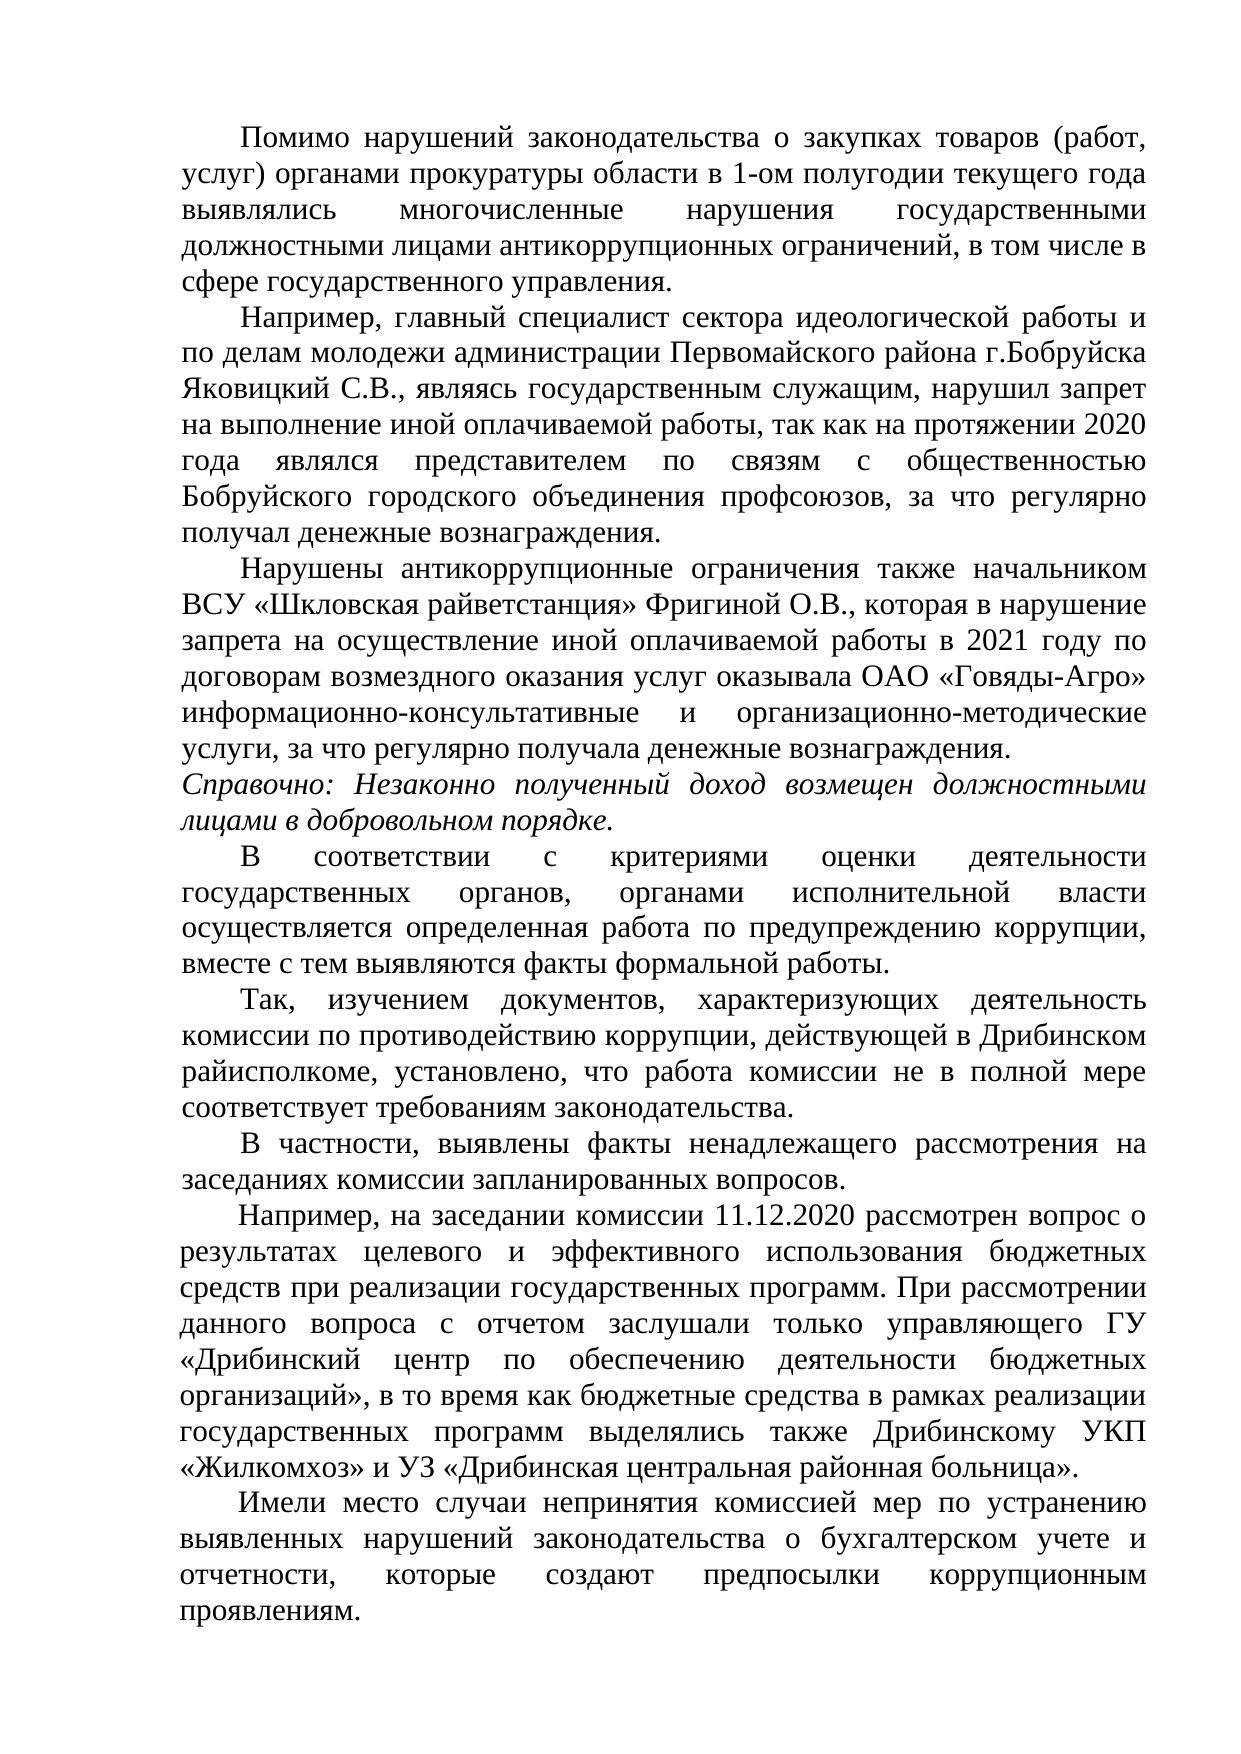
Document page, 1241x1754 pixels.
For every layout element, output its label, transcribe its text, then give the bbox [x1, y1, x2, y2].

text В соответствии с критериями оценки деятельности государственных органов, органами исполнительной власти осуществляется определенная работа по предупреждению коррупции, вместе с тем выявляются факты формальной работы. [181, 837, 1147, 981]
text Например, на заседании комиссии 11.12.2020 рассмотрен вопрос о результатах целевого и эффективного использования бюджетных средств при реализации государственных программ. При рассмотрении данного вопроса с отчетом заслушали только управляющего ГУ «Дрибинский центр по обеспечению деятельности бюджетных организаций», в то время как бюджетные средства в рамках реализации государственных программ выделялись также Дрибинскому УКП «Жилкомхоз» и УЗ «Дрибинская центральная районная больница». [179, 1196, 1147, 1484]
text Так, изучением документов, характеризующих деятельность комиссии по противодействию коррупции, действующей в Дрибинском райисполкоме, установлено, что работа комиссии не в полной мере соответствует требованиям законодательства. [181, 981, 1147, 1124]
text Имели место случаи непринятия комиссией мер по устранению выявленных нарушений законодательства о бухгалтерском учете и отчетности, которые создают предпосылки коррупционным проявлениям. [179, 1484, 1147, 1627]
text Справочно: Незаконно полученный доход возмещен должностными лицами в добровольном порядке. [181, 765, 1147, 837]
text Помимо нарушений законодательства о закупках товаров (работ, услуг) органами прокуратуры области в 1-ом полугодии текущего года выявлялись многочисленные нарушения государственными должностными лицами антикоррупционных ограничений, в том числе в сфере государственного управления. [181, 118, 1147, 298]
text Например, главный специалист сектора идеологической работы и по делам молодежи администрации Первомайского района г.Бобруйска Яковицкий С.В., являясь государственным служащим, нарушил запрет на выполнение иной оплачиваемой работы, так как на протяжении 2020 года являлся представителем по связям с общественностью Бобруйского городского объединения профсоюзов, за что регулярно получал денежные вознаграждения. [181, 298, 1147, 549]
text Нарушены антикоррупционные ограничения также начальником ВСУ «Шкловская райветстанция» Фригиной О.В., которая в нарушение запрета на осуществление иной оплачиваемой работы в 2021 году по договорам возмездного оказания услуг оказывала ОАО «Говяды-Агро» информационно-консультативные и организационно-методические услуги, за что регулярно получала денежные вознаграждения. [181, 549, 1147, 765]
text В частности, выявлены факты ненадлежащего рассмотрения на заседаниях комиссии запланированных вопросов. [181, 1124, 1147, 1196]
